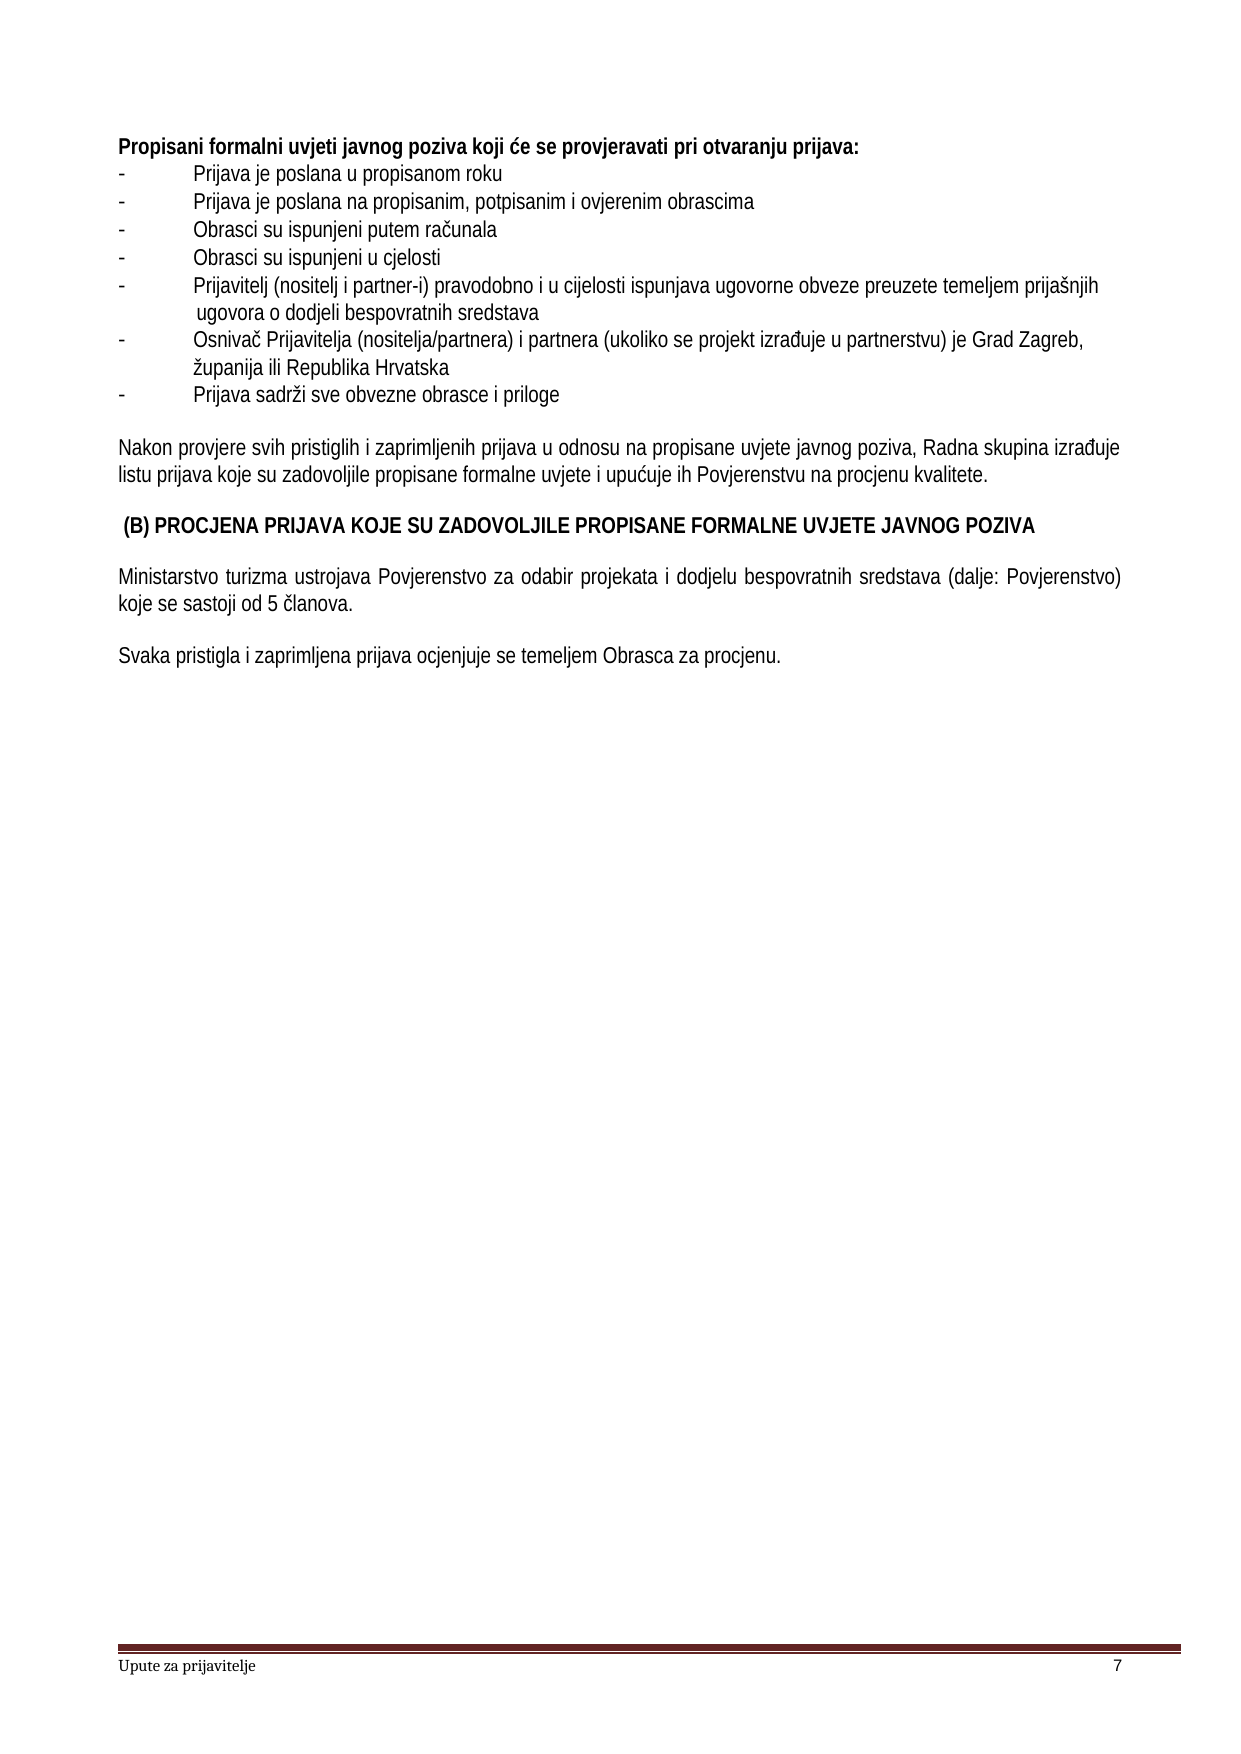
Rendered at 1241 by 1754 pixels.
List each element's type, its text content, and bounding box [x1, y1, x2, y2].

text Svaka pristigla i zaprimljena prijava ocjenjuje se temeljem Obrasca za procjenu. [118, 642, 1122, 669]
list Prijava je poslana u propisanom roku [118, 159, 1122, 187]
list Prijava je poslana na propisanim, potpisanim i ovjerenim obrascima [118, 187, 1122, 215]
text županija ili Republika Hrvatska [118, 353, 1122, 380]
text Ministarstvo turizma ustrojava Povjerenstvo za odabir projekata i dodjelu bespovratnih sredstava (dalje: Povjerenstvo) koje se sastoji od 5 članova. [118, 563, 1122, 616]
text Propisani formalni uvjeti javnog poziva koji će se provjeravati pri otvaranju prijava: [118, 133, 1122, 159]
text ugovora o dodjeli bespovratnih sredstava [118, 299, 1122, 326]
list Osnivač Prijavitelja (nositelja/partnera) i partnera (ukoliko se projekt izrađuje u partnerstvu) je Grad Zagreb, [118, 326, 1122, 353]
list Obrasci su ispunjeni putem računala [118, 215, 1122, 243]
list Prijavitelj (nositelj i partner-i) pravodobno i u cijelosti ispunjava ugovorne obveze preuzete temeljem prijašnjih [118, 271, 1122, 299]
list Prijava sadrži sve obvezne obrasce i priloge [118, 380, 1122, 408]
list Obrasci su ispunjeni u cjelosti [118, 243, 1122, 271]
text (B) PROCJENA PRIJAVA KOJE SU ZADOVOLJILE PROPISANE FORMALNE UVJETE JAVNOG POZIVA [118, 512, 1122, 538]
text Nakon provjere svih pristiglih i zaprimljenih prijava u odnosu na propisane uvjete javnog poziva, Radna skupina izrađuje listu prijava koje su zadovoljile propisane formalne uvjete i upućuje ih Povjerenstvu na procjenu kvalitete. [118, 434, 1122, 487]
